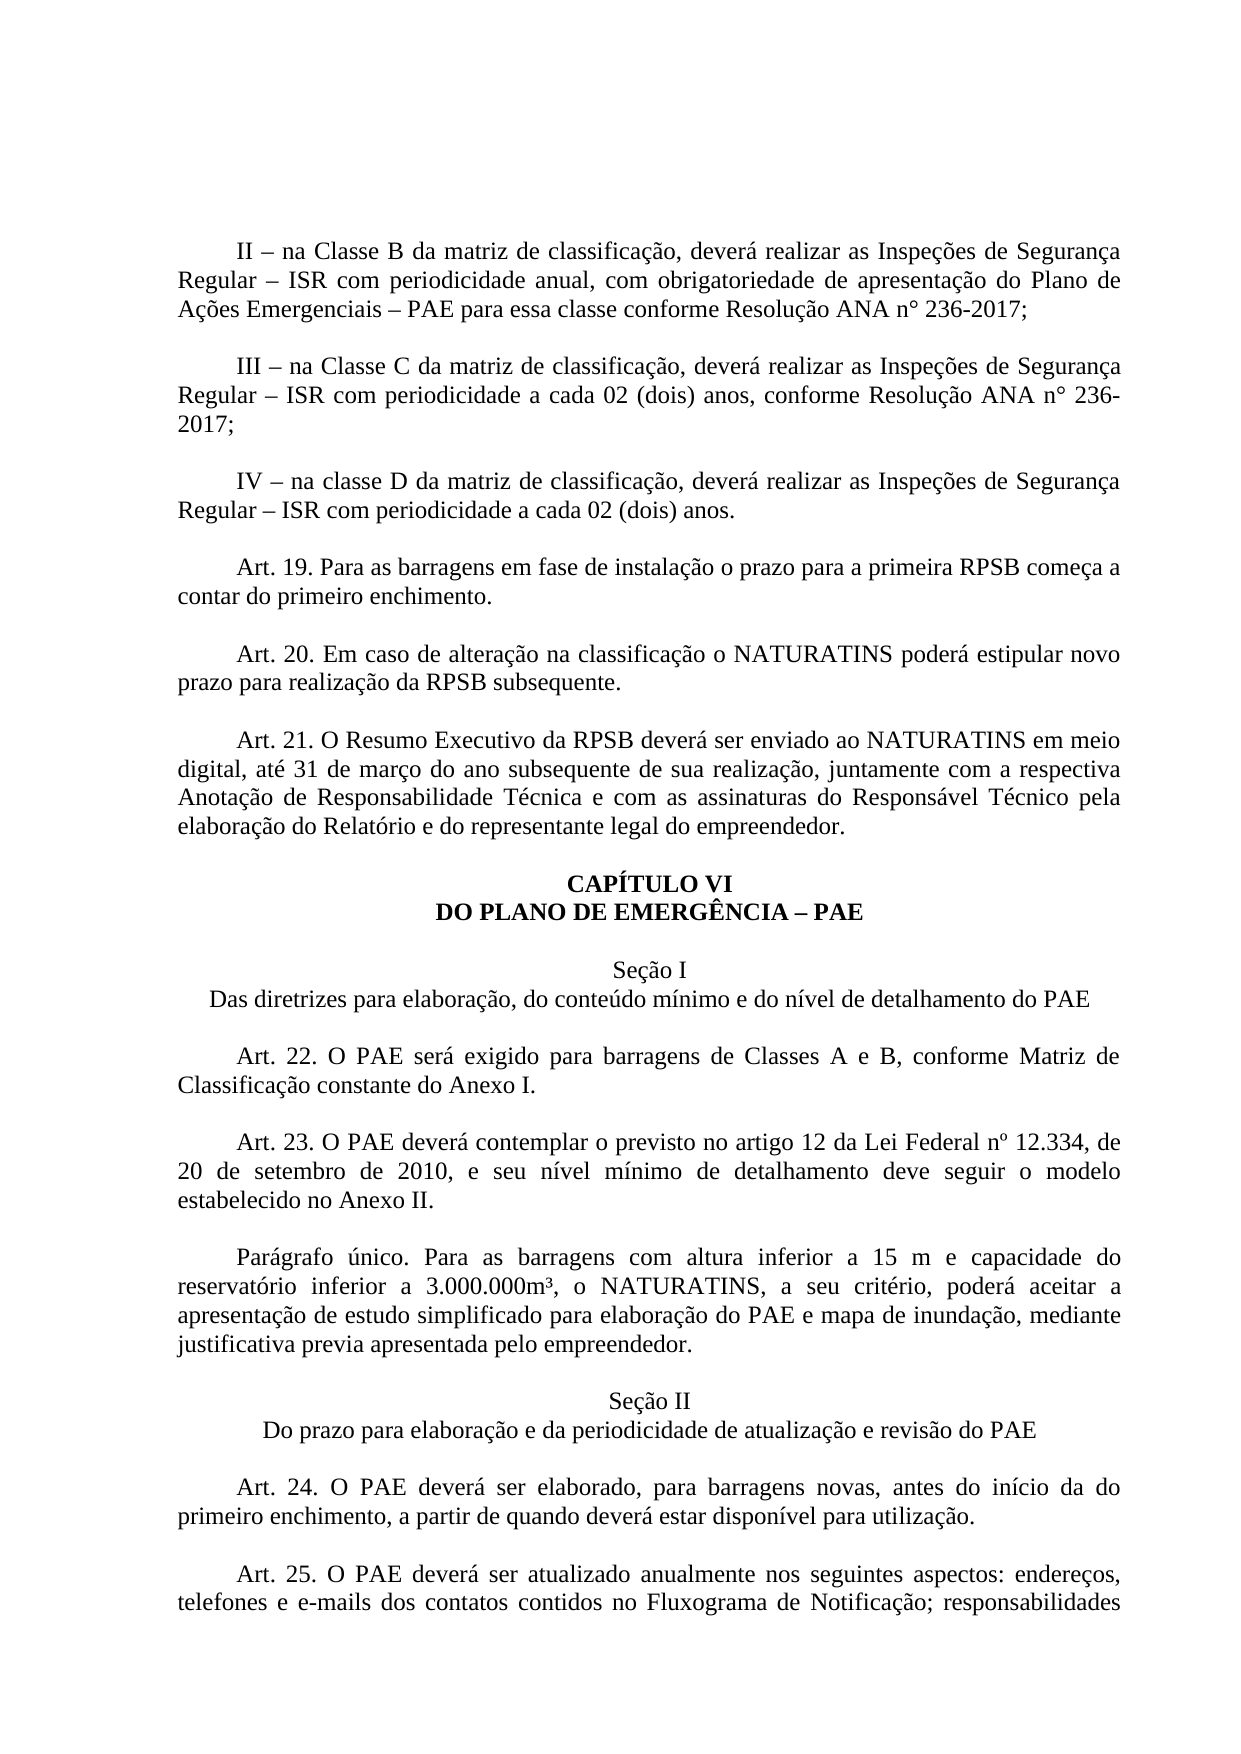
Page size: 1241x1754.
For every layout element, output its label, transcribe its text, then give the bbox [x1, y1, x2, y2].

text II – na Classe B da matriz de classificação, deverá realizar as Inspeções de Segurança Regular – ISR com periodicidade anual, com obrigatoriedade de apresentação do Plano de Ações Emergenciais – PAE para essa classe conforme Resolução ANA n° 236-2017; [177, 236, 1122, 322]
text III – na Classe C da matriz de classificação, deverá realizar as Inspeções de Segurança Regular – ISR com periodicidade a cada 02 (dois) anos, conforme Resolução ANA n° 236-2017; [177, 351, 1122, 437]
text Das diretrizes para elaboração, do conteúdo mínimo e do nível de detalhamento do PAE [177, 984, 1122, 1012]
text Seção II [177, 1386, 1122, 1415]
text Art. 21. O Resumo Executivo da RPSB deverá ser enviado ao NATURATINS em meio digital, até 31 de março do ano subsequente de sua realização, juntamente com a respectiva Anotação de Responsabilidade Técnica e com as assinaturas do Responsável Técnico pela elaboração do Relatório e do representante legal do empreendedor. [177, 725, 1122, 840]
text Seção I [177, 955, 1122, 984]
text Do prazo para elaboração e da periodicidade de atualização e revisão do PAE [177, 1415, 1122, 1444]
text Art. 24. O PAE deverá ser elaborado, para barragens novas, antes do início da do primeiro enchimento, a partir de quando deverá estar disponível para utilização. [177, 1472, 1122, 1530]
text Art. 23. O PAE deverá contemplar o previsto no artigo 12 da Lei Federal nº 12.334, de 20 de setembro de 2010, e seu nível mínimo de detalhamento deve seguir o modelo estabelecido no Anexo II. [177, 1127, 1122, 1214]
text Art. 20. Em caso de alteração na classificação o NATURATINS poderá estipular novo prazo para realização da RPSB subsequente. [177, 639, 1122, 696]
text Parágrafo único. Para as barragens com altura inferior a 15 m e capacidade do reservatório inferior a 3.000.000m³, o NATURATINS, a seu critério, poderá aceitar a apresentação de estudo simplificado para elaboração do PAE e mapa de inundação, mediante justificativa previa apresentada pelo empreendedor. [177, 1242, 1122, 1357]
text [177, 1559, 1122, 1616]
text DO PLANO DE EMERGÊNCIA – PAE [177, 897, 1122, 926]
text CAPÍTULO VI [177, 869, 1122, 897]
text IV – na classe D da matriz de classificação, deverá realizar as Inspeções de Segurança Regular – ISR com periodicidade a cada 02 (dois) anos. [177, 466, 1122, 524]
text Art. 22. O PAE será exigido para barragens de Classes A e B, conforme Matriz de Classificação constante do Anexo I. [177, 1041, 1122, 1099]
text Art. 19. Para as barragens em fase de instalação o prazo para a primeira RPSB começa a contar do primeiro enchimento. [177, 552, 1122, 610]
